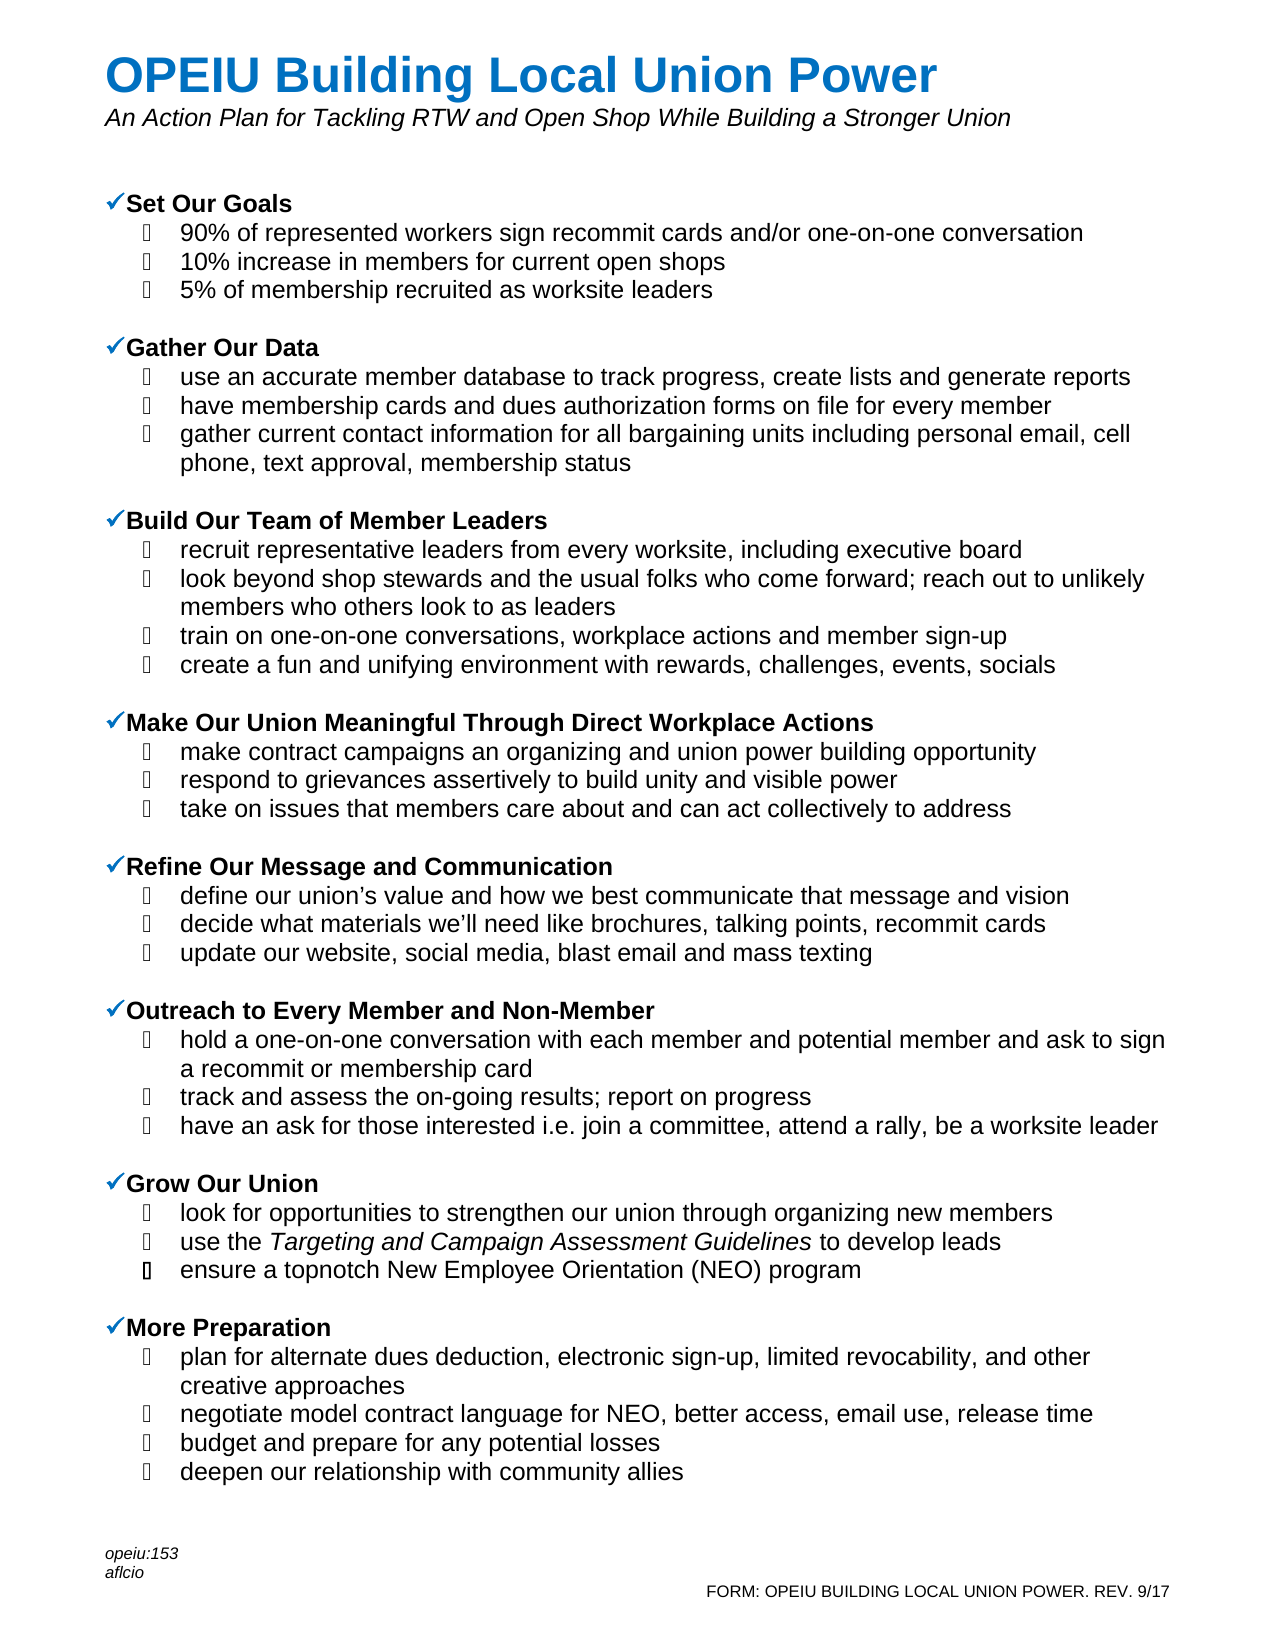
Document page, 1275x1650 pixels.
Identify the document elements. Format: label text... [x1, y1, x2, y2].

list track and assess the on-going results; report on progress [142, 1082, 1170, 1111]
text opeiu:153 [105, 1543, 1170, 1563]
list negotiate model contract language for NEO, better access, email use, release time [142, 1399, 1170, 1428]
text Make Our Union Meaningful Through Direct Workplace Actions [105, 708, 1170, 736]
text Build Our Team of Member Leaders [105, 506, 1170, 535]
text Refine Our Message and Communication [105, 852, 1170, 881]
list 5% of membership recruited as worksite leaders [142, 275, 1170, 304]
text Grow Our Union [105, 1169, 1170, 1198]
list define our union’s value and how we best communicate that message and vision [142, 881, 1170, 909]
list create a fun and unifying environment with rewards, challenges, events, socials [142, 650, 1170, 679]
text OPEIU Building Local Union Power [105, 45, 1170, 102]
list use an accurate member database to track progress, create lists and generate reports [142, 362, 1170, 391]
list have an ask for those interested i.e. join a committee, attend a rally, be a worksite leader [142, 1111, 1170, 1140]
text An Action Plan for Tackling RTW and Open Shop While Building a Stronger Union [105, 102, 1170, 131]
list take on issues that members care about and can act collectively to address [142, 794, 1170, 823]
list recruit representative leaders from every worksite, including executive board [142, 535, 1170, 563]
text Outreach to Every Member and Non-Member [105, 996, 1170, 1025]
list look for opportunities to strengthen our union through organizing new members [142, 1198, 1170, 1227]
list 10% increase in members for current open shops [142, 246, 1170, 275]
text Gather Our Data [105, 333, 1170, 362]
list update our website, social media, blast email and mass texting [142, 938, 1170, 967]
text More Preparation [105, 1313, 1170, 1342]
list decide what materials we’ll need like brochures, talking points, recommit cards [142, 909, 1170, 938]
list hold a one-on-one conversation with each member and potential member and ask to sign a recommit or membership card [142, 1025, 1170, 1082]
list use the Targeting and Campaign Assessment Guidelines to develop leads [142, 1227, 1170, 1255]
list have membership cards and dues authorization forms on file for every member [142, 391, 1170, 419]
list gather current contact information for all bargaining units including personal email, cell phone, text approval, membership status [142, 419, 1170, 477]
text Set Our Goals [105, 189, 1170, 218]
list plan for alternate dues deduction, electronic sign-up, limited revocability, and other creative approaches [142, 1342, 1170, 1399]
list budget and prepare for any potential losses [142, 1428, 1170, 1457]
list ensure a topnotch New Employee Orientation (NEO) program [142, 1255, 1170, 1284]
list 90% of represented workers sign recommit cards and/or one-on-one conversation [142, 218, 1170, 246]
text FORM: OPEIU BUILDING LOCAL UNION POWER. REV. 9/17 [180, 1582, 1170, 1601]
text aflcio [105, 1563, 1170, 1582]
list deepen our relationship with community allies [142, 1457, 1170, 1486]
list look beyond shop stewards and the usual folks who come forward; reach out to unlikely members who others look to as leaders [142, 563, 1170, 621]
list train on one-on-one conversations, workplace actions and member sign-up [142, 621, 1170, 650]
list respond to grievances assertively to build unity and visible power [142, 765, 1170, 794]
list make contract campaigns an organizing and union power building opportunity [142, 736, 1170, 765]
